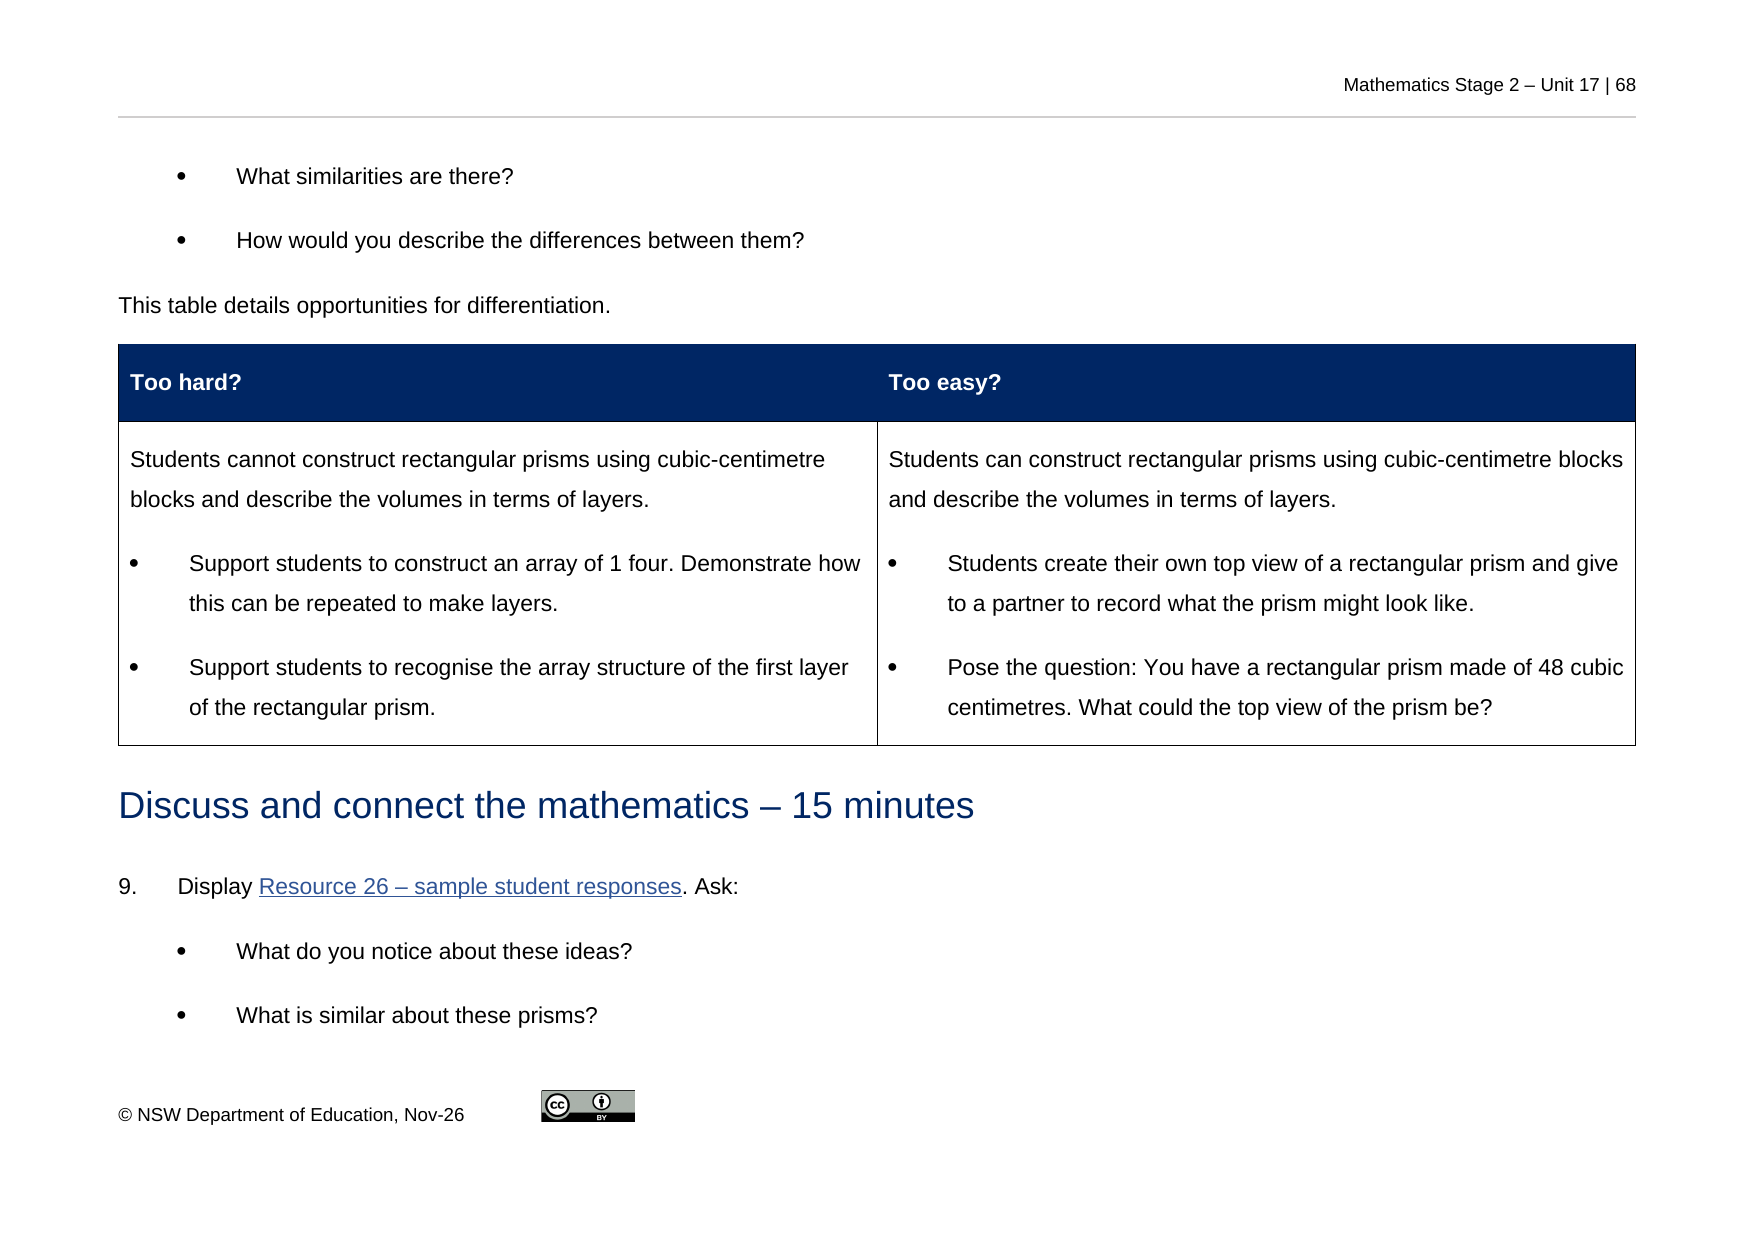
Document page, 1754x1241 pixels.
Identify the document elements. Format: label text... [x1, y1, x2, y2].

table_cell Students cannot construct rectangular prisms using cubic-centimetre blocks and describe the volumes in terms of layers. Support students to construct an array of 1 four. Demonstrate how this can be repeated to make layers. Support students to recognise the array structure of the first layer of the rectangular prism. [119, 422, 877, 745]
list What similarities are there? [177, 163, 1636, 189]
subtitle Discuss and connect the mathematics – 15 minutes [118, 783, 1636, 827]
text This table details opportunities for differentiation. [118, 292, 1636, 318]
list Display Resource 26 – sample student responses. Ask: [118, 873, 1636, 899]
table_cell Students can construct rectangular prisms using cubic-centimetre blocks and describe the volumes in terms of layers. Students create their own top view of a rectangular prism and give to a partner to record what the prism might look like. Pose the question: You have a rectangular prism made of 48 cubic centimetres. What could the top view of the prism be? [878, 422, 1635, 745]
table_header Too easy? [877, 344, 1635, 421]
list What is similar about these prisms? [177, 1002, 1636, 1028]
list How would you describe the differences between them? [177, 227, 1636, 253]
picture [541, 1090, 635, 1122]
list What do you notice about these ideas? [177, 938, 1636, 964]
table_header Too hard? [119, 344, 877, 421]
